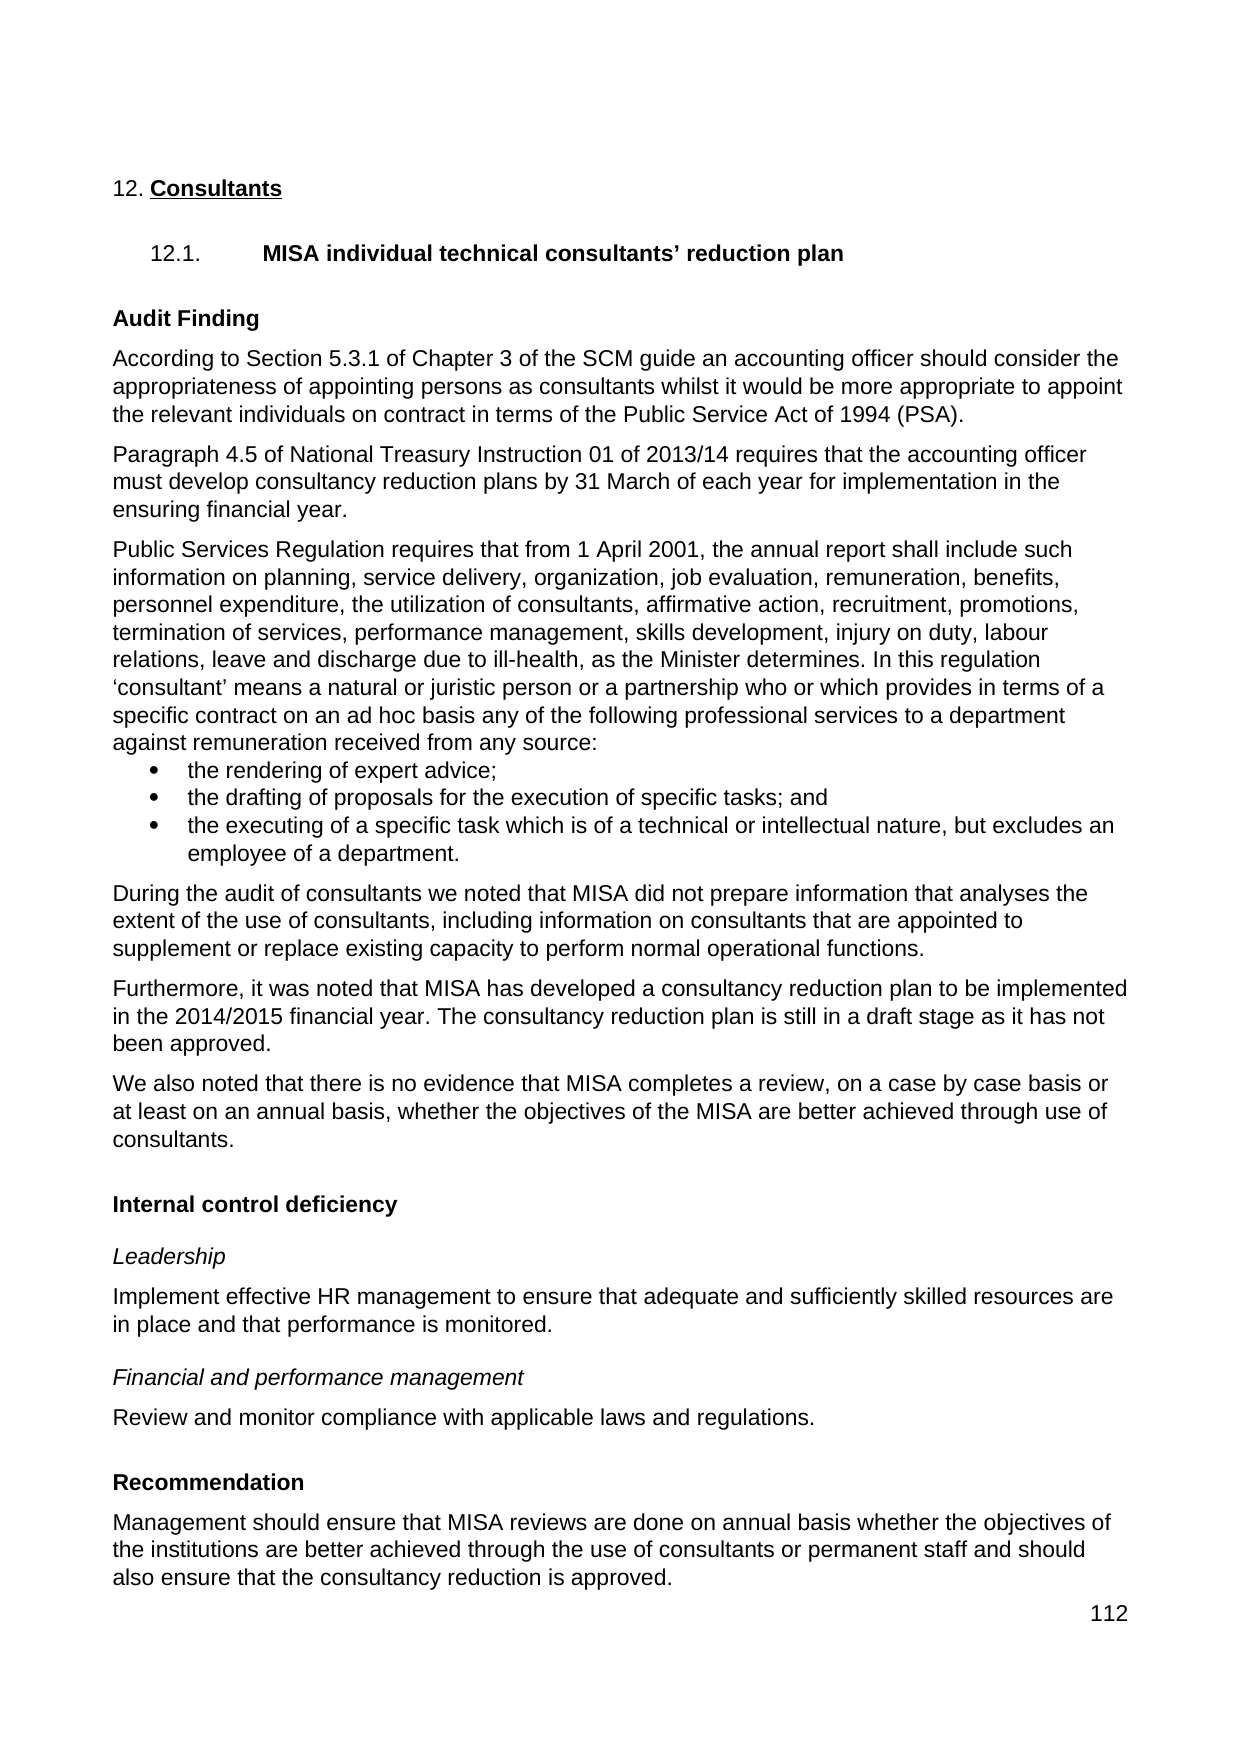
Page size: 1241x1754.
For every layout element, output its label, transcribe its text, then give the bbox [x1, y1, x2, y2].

text Review and monitor compliance with applicable laws and regulations. [112, 1404, 1128, 1430]
subtitle Audit Finding [112, 305, 1128, 332]
subtitle MISA individual technical consultants’ reduction plan [150, 240, 1128, 266]
subtitle Internal control deficiency [112, 1191, 1128, 1217]
text Management should ensure that MISA reviews are done on annual basis whether the objectives of the institutions are better achieved through the use of consultants or permanent staff and should also ensure that the consultancy reduction is approved. [112, 1509, 1128, 1590]
text During the audit of consultants we noted that MISA did not prepare information that analyses the extent of the use of consultants, including information on consultants that are appointed to supplement or replace existing capacity to perform normal operational functions. [112, 880, 1128, 961]
text Implement effective HR management to ensure that adequate and sufficiently skilled resources are in place and that performance is monitored. [112, 1283, 1128, 1337]
subtitle Leadership [112, 1243, 1128, 1269]
subtitle Financial and performance management [112, 1363, 1128, 1390]
text According to Section 5.3.1 of Chapter 3 of the SCM guide an accounting officer should consider the appropriateness of appointing persons as consultants whilst it would be more appropriate to appoint the relevant individuals on contract in terms of the Public Service Act of 1994 (PSA). [112, 345, 1128, 427]
list the drafting of proposals for the execution of specific tasks; and [150, 784, 1128, 811]
text Furthermore, it was noted that MISA has developed a consultancy reduction plan to be implemented in the 2014/2015 financial year. The consultancy reduction plan is still in a draft stage as it has not been approved. [112, 975, 1128, 1057]
text We also noted that there is no evidence that MISA completes a review, on a case by case basis or at least on an annual basis, whether the objectives of the MISA are better achieved through use of consultants. [112, 1070, 1128, 1152]
text Paragraph 4.5 of National Treasury Instruction 01 of 2013/14 requires that the accounting officer must develop consultancy reduction plans by 31 March of each year for implementation in the ensuring financial year. [112, 441, 1128, 522]
list the executing of a specific task which is of a technical or intellectual nature, but excludes an employee of a department. [150, 812, 1128, 866]
subtitle Recommendation [112, 1469, 1128, 1495]
text Public Services Regulation requires that from 1 April 2001, the annual report shall include such information on planning, service delivery, organization, job evaluation, remuneration, benefits, personnel expenditure, the utilization of consultants, affirmative action, recruitment, promotions, termination of services, performance management, skills development, injury on duty, labour relations, leave and discharge due to ill-health, as the Minister determines. In this regulation ‘consultant’ means a natural or juristic person or a partnership who or which provides in terms of a specific contract on an ad hoc basis any of the following professional services to a department against remuneration received from any source: [112, 536, 1128, 756]
subtitle Consultants [112, 175, 1128, 201]
list the rendering of expert advice; [150, 757, 1128, 783]
